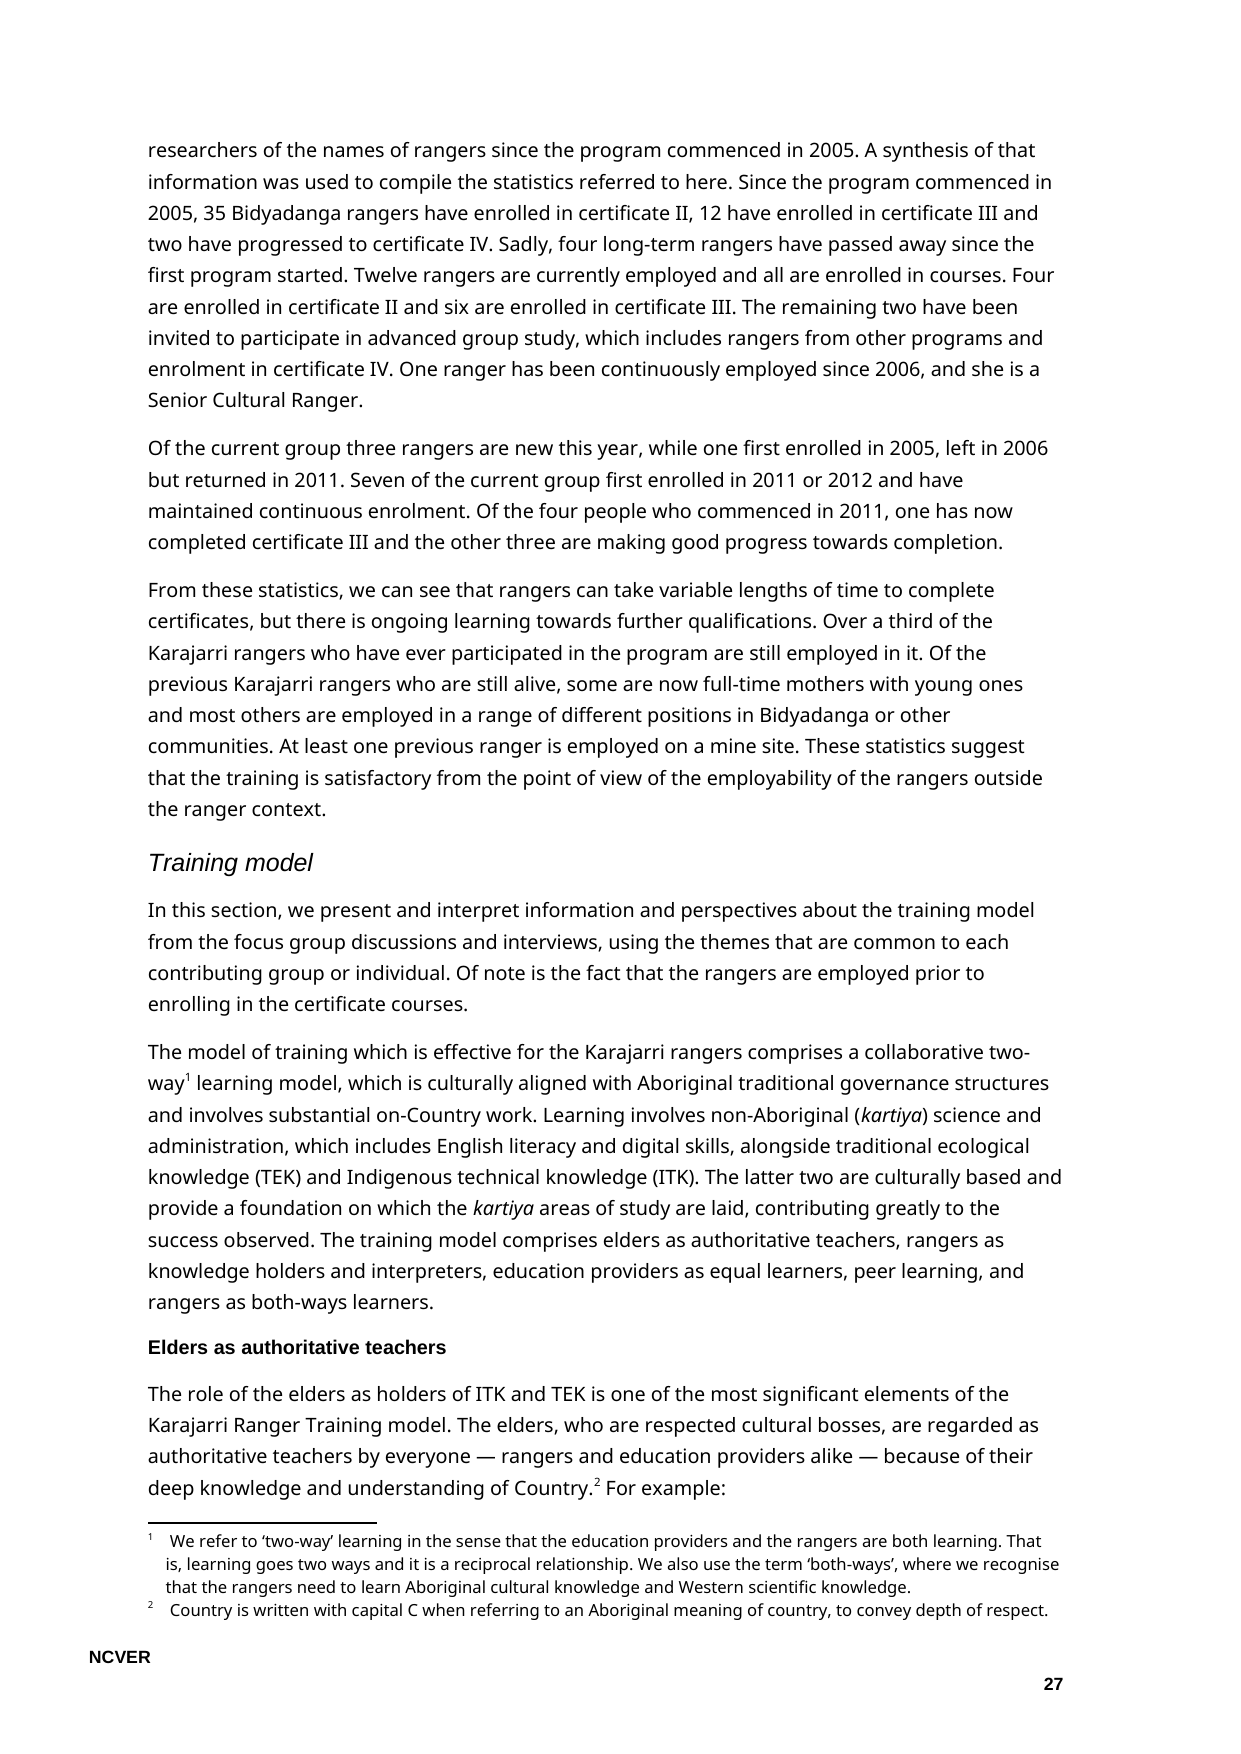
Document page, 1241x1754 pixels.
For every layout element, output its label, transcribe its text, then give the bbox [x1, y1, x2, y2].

text In this section, we present and interpret information and perspectives about the training model from the focus group discussions and interviews, using the themes that are common to each contributing group or individual. Of note is the fact that the rangers are employed prior to enrolling in the certificate courses. [148, 893, 1063, 1018]
text The role of the elders as holders of ITK and TEK is one of the most significant elements of the Karajarri Ranger Training model. The elders, who are respected cultural bosses, are regarded as authoritative teachers by everyone — rangers and education providers alike — because of their deep knowledge and understanding of Country. For example: [148, 1376, 1063, 1501]
subtitle Training model [148, 847, 1063, 876]
text From these statistics, we can see that rangers can take variable lengths of time to complete certificates, but there is ongoing learning towards further qualifications. Over a third of the Karajarri rangers who have ever participated in the program are still employed in it. Of the previous Karajarri rangers who are still alive, some are now full-time mothers with young ones and most others are employed in a range of different positions in Bidyadanga or other communities. At least one previous ranger is employed on a mine site. These statistics suggest that the training is satisfactory from the point of view of the employability of the rangers outside the ranger context. [148, 572, 1063, 822]
text Of the current group three rangers are new this year, while one first enrolled in 2005, left in 2006 but returned in 2011. Seven of the current group first enrolled in 2011 or 2012 and have maintained continuous enrolment. Of the four people who commenced in 2011, one has now completed certificate III and the other three are making good progress towards completion. [148, 431, 1063, 556]
subtitle Elders as authoritative teachers [148, 1332, 1063, 1359]
text The model of training which is effective for the Karajarri rangers comprises a collaborative two-way learning model, which is culturally aligned with Aboriginal traditional governance structures and involves substantial on-Country work. Learning involves non-Aboriginal (kartiya) science and administration, which includes English literacy and digital skills, alongside traditional ecological knowledge (TEK) and Indigenous technical knowledge (ITK). The latter two are culturally based and provide a foundation on which the kartiya areas of study are laid, contributing greatly to the success observed. The training model comprises elders as authoritative teachers, rangers as knowledge holders and interpreters, education providers as equal learners, peer learning, and rangers as both-ways learners. [148, 1034, 1063, 1316]
